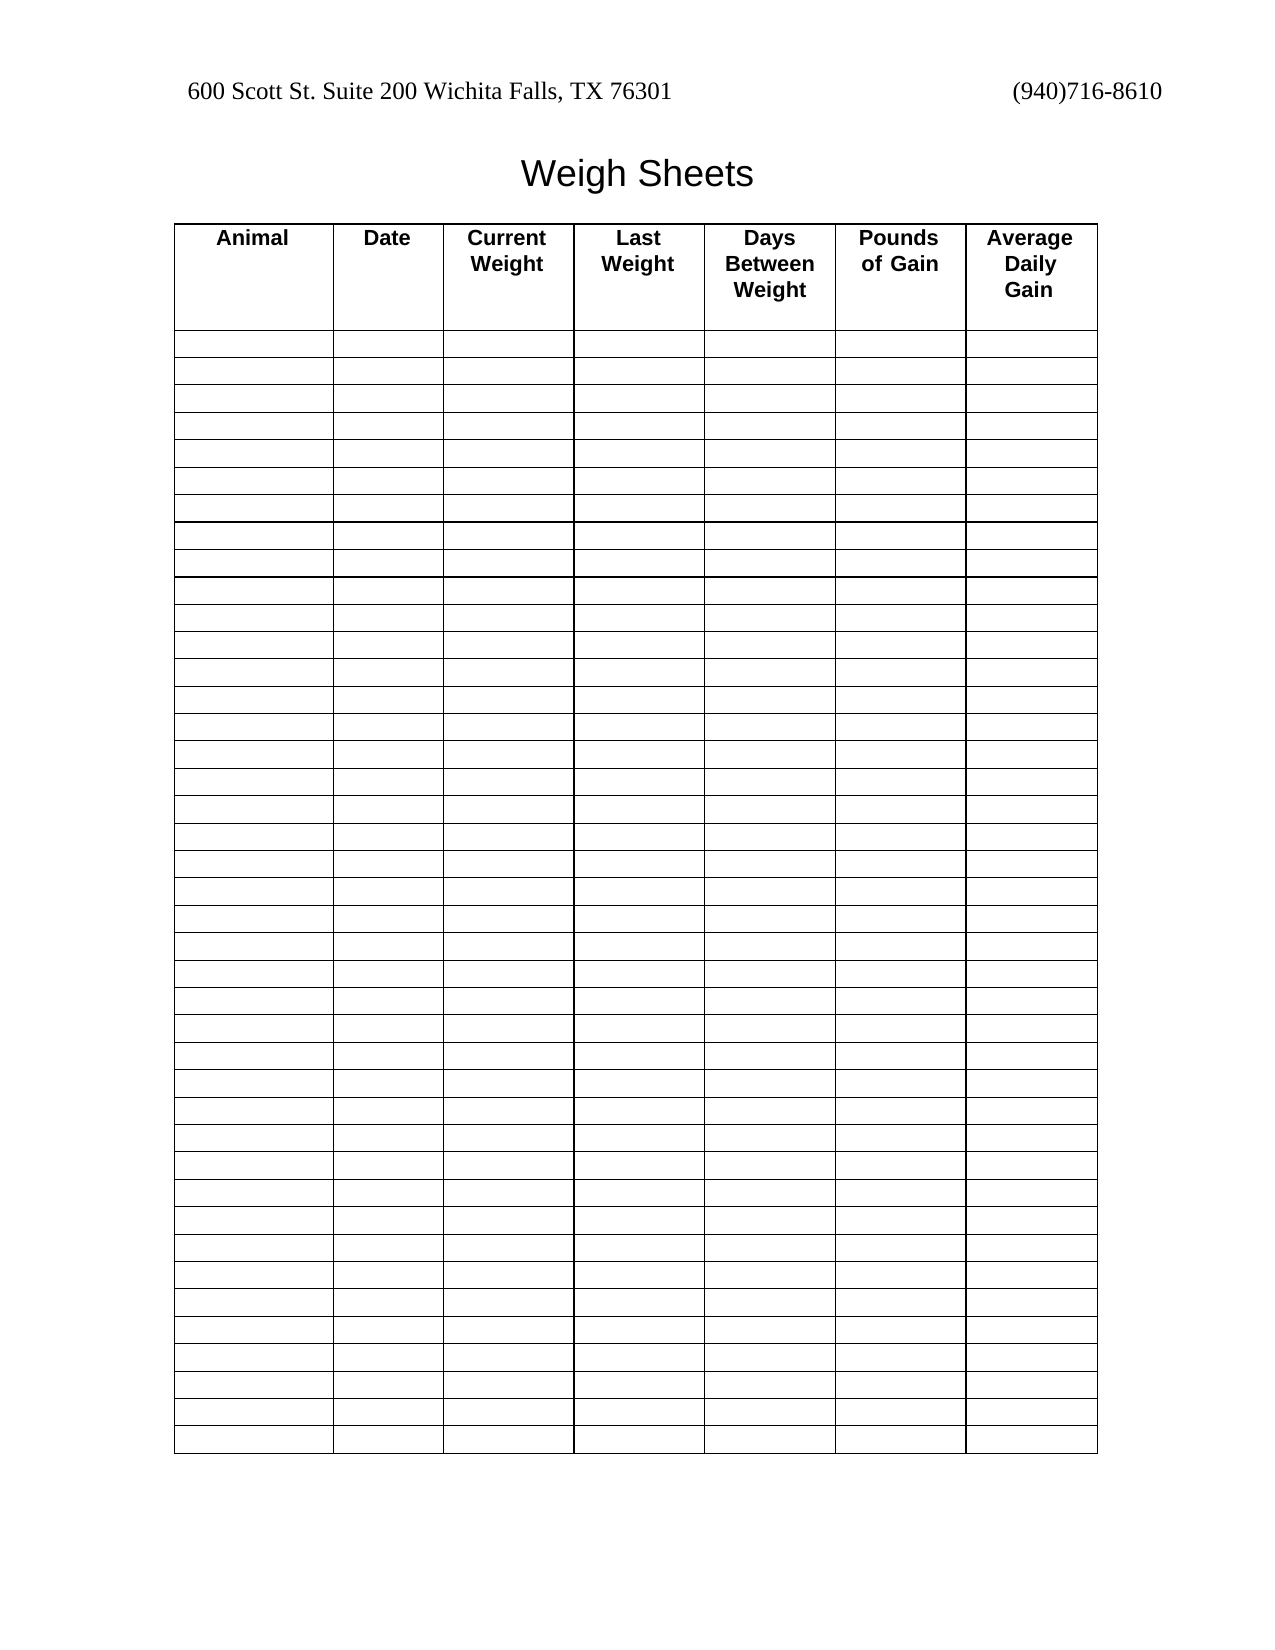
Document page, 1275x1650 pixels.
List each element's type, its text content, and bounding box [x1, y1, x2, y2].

table_cell [705, 906, 835, 932]
table_cell [705, 1152, 835, 1178]
table_cell [967, 659, 1097, 686]
table_cell [175, 1235, 333, 1261]
table_cell [334, 906, 443, 932]
table_cell [334, 1399, 443, 1425]
table_cell [836, 413, 965, 439]
table_cell [705, 578, 835, 604]
table_cell [967, 1344, 1097, 1371]
table_cell [705, 358, 835, 384]
table_cell [444, 413, 573, 439]
table_cell [175, 687, 333, 713]
table_cell [334, 605, 443, 631]
table_cell [334, 1098, 443, 1123]
table_cell [444, 578, 573, 604]
table_cell [334, 331, 443, 357]
table_cell [444, 632, 573, 658]
table_cell [334, 933, 443, 959]
table_cell [967, 1372, 1097, 1397]
table_cell [705, 1070, 835, 1097]
table_cell [575, 495, 704, 521]
table_cell [575, 961, 704, 987]
table_cell [175, 659, 333, 686]
table_cell [967, 1262, 1097, 1288]
table_cell [836, 961, 965, 987]
table_cell [836, 1043, 965, 1069]
table_cell [967, 358, 1097, 384]
table_cell [705, 961, 835, 987]
table_cell [575, 578, 704, 604]
table_cell [175, 440, 333, 467]
table_cell [705, 1015, 835, 1042]
table_cell [175, 878, 333, 904]
table_cell [444, 550, 573, 576]
table_cell [836, 741, 965, 768]
table_cell [334, 714, 443, 740]
table_cell [575, 413, 704, 439]
table_cell [967, 468, 1097, 494]
table_cell [334, 440, 443, 467]
table_cell [967, 331, 1097, 357]
table_cell [575, 1317, 704, 1343]
table_cell [967, 1207, 1097, 1233]
table_cell [334, 385, 443, 412]
table_cell [967, 1317, 1097, 1343]
table_cell [334, 1317, 443, 1343]
table_cell [836, 1289, 965, 1316]
table_cell [175, 1399, 333, 1425]
table_cell [444, 440, 573, 467]
table_cell [836, 1098, 965, 1123]
table_cell [444, 1015, 573, 1042]
table_cell [836, 1344, 965, 1371]
table_cell [575, 878, 704, 904]
table_cell [334, 1372, 443, 1397]
table_cell [444, 988, 573, 1014]
table_cell [444, 933, 573, 959]
table_cell [575, 1372, 704, 1397]
table_cell [705, 1426, 835, 1452]
table_cell [575, 687, 704, 713]
table_cell [175, 578, 333, 604]
table_cell [175, 1372, 333, 1397]
table_cell [836, 523, 965, 549]
table_cell [705, 1372, 835, 1397]
table_cell [575, 358, 704, 384]
table_cell [836, 714, 965, 740]
table_cell [444, 1098, 573, 1123]
table_cell [705, 440, 835, 467]
table_cell [575, 1399, 704, 1425]
table_cell [175, 413, 333, 439]
table_cell [175, 961, 333, 987]
table_cell [705, 659, 835, 686]
table_cell [175, 988, 333, 1014]
table_cell [334, 824, 443, 850]
table_cell [705, 988, 835, 1014]
table_cell [444, 1262, 573, 1288]
table_cell [334, 741, 443, 768]
table_cell [967, 440, 1097, 467]
table_cell [334, 851, 443, 877]
table_cell [705, 687, 835, 713]
table_cell [967, 1235, 1097, 1261]
table_cell [444, 1344, 573, 1371]
table_cell [334, 796, 443, 823]
table_cell [836, 632, 965, 658]
table_cell [444, 824, 573, 850]
table_cell [705, 632, 835, 658]
table_cell [444, 1399, 573, 1425]
table_cell [967, 741, 1097, 768]
table_cell [575, 988, 704, 1014]
table_cell [175, 550, 333, 576]
table_cell [334, 632, 443, 658]
table_cell [444, 468, 573, 494]
table_cell [334, 1152, 443, 1178]
table_cell [444, 495, 573, 521]
table_cell [444, 1070, 573, 1097]
table_cell [175, 1289, 333, 1316]
table_cell [444, 851, 573, 877]
table_cell [705, 1317, 835, 1343]
table_cell [575, 385, 704, 412]
table_cell [444, 1043, 573, 1069]
table_cell [705, 413, 835, 439]
table_cell [836, 769, 965, 795]
table_cell [836, 468, 965, 494]
table_cell [444, 331, 573, 357]
table_cell [967, 495, 1097, 521]
table_cell [334, 550, 443, 576]
table_cell [444, 769, 573, 795]
table_cell [334, 1015, 443, 1042]
table_cell [334, 1289, 443, 1316]
table_header Date [334, 225, 443, 330]
table_cell [575, 1344, 704, 1371]
table_cell [836, 358, 965, 384]
table_cell [175, 1426, 333, 1452]
table_cell [967, 1043, 1097, 1069]
table_cell [175, 358, 333, 384]
table_cell [967, 1399, 1097, 1425]
table_cell [967, 687, 1097, 713]
table_cell [836, 851, 965, 877]
table_cell [444, 906, 573, 932]
table_cell [967, 578, 1097, 604]
table_cell [967, 413, 1097, 439]
table_cell [836, 988, 965, 1014]
table_cell [705, 385, 835, 412]
table_cell [175, 1180, 333, 1206]
table_cell [705, 1043, 835, 1069]
table_cell [444, 1152, 573, 1178]
table_cell [175, 1043, 333, 1069]
table_cell [967, 385, 1097, 412]
table_cell [575, 933, 704, 959]
table_cell [175, 1344, 333, 1371]
table_cell [334, 1235, 443, 1261]
table_cell [705, 1235, 835, 1261]
table_cell [575, 468, 704, 494]
table_cell [175, 824, 333, 850]
table_cell [444, 358, 573, 384]
table_cell [836, 1372, 965, 1397]
table_cell [175, 796, 333, 823]
table_cell [334, 523, 443, 549]
table_cell [705, 605, 835, 631]
table_cell [175, 1070, 333, 1097]
table_cell [444, 523, 573, 549]
table_cell [967, 632, 1097, 658]
table_cell [444, 741, 573, 768]
table_cell [967, 1125, 1097, 1151]
table_cell [705, 1125, 835, 1151]
table_cell [836, 878, 965, 904]
table_cell [575, 851, 704, 877]
table_header Animal [175, 225, 333, 330]
table_cell [967, 1152, 1097, 1178]
table_cell [575, 1289, 704, 1316]
table_cell [575, 331, 704, 357]
table_cell [967, 1426, 1097, 1452]
table_cell [575, 796, 704, 823]
table_cell [444, 1289, 573, 1316]
table_cell [444, 1235, 573, 1261]
table_cell [334, 1125, 443, 1151]
table_cell [705, 1262, 835, 1288]
table_cell [334, 1344, 443, 1371]
table_cell [967, 769, 1097, 795]
table_cell [444, 1372, 573, 1397]
table_cell [444, 961, 573, 987]
text Weigh Sheets [519, 151, 756, 194]
table_cell [175, 385, 333, 412]
table_cell [334, 961, 443, 987]
table_cell [444, 687, 573, 713]
table_cell [444, 878, 573, 904]
table_cell [575, 741, 704, 768]
table_cell [334, 578, 443, 604]
table_cell [334, 413, 443, 439]
table_cell [175, 331, 333, 357]
table_cell [175, 769, 333, 795]
table_cell [705, 878, 835, 904]
table_cell [836, 578, 965, 604]
table_cell [705, 714, 835, 740]
table_cell [175, 741, 333, 768]
table_cell [575, 824, 704, 850]
table_cell [575, 550, 704, 576]
table_cell [575, 1125, 704, 1151]
table_cell [705, 1098, 835, 1123]
table_cell [175, 1207, 333, 1233]
table_cell [444, 1125, 573, 1151]
table_cell [705, 851, 835, 877]
table_cell [836, 1180, 965, 1206]
table_cell [444, 796, 573, 823]
table_cell [334, 659, 443, 686]
table_cell [967, 933, 1097, 959]
table_cell [705, 1180, 835, 1206]
table_cell [836, 331, 965, 357]
table_cell [334, 1207, 443, 1233]
table_cell [967, 523, 1097, 549]
table_cell [575, 1015, 704, 1042]
table_cell [444, 1207, 573, 1233]
table_cell [175, 1015, 333, 1042]
table_cell [705, 1344, 835, 1371]
table_header Current Weight [444, 225, 573, 330]
table_cell [575, 1043, 704, 1069]
table_cell [836, 1235, 965, 1261]
table_cell [444, 659, 573, 686]
table_cell [334, 358, 443, 384]
table_cell [967, 796, 1097, 823]
table_cell [967, 961, 1097, 987]
table_cell [175, 605, 333, 631]
table_cell [836, 1426, 965, 1452]
table_cell [836, 440, 965, 467]
table_cell [705, 741, 835, 768]
table_cell [334, 988, 443, 1014]
table_cell [836, 1015, 965, 1042]
table_cell [334, 1180, 443, 1206]
table_cell [836, 1070, 965, 1097]
table_cell [334, 769, 443, 795]
table_cell [836, 1207, 965, 1233]
table_cell [836, 687, 965, 713]
table_cell [575, 632, 704, 658]
table_cell [836, 1317, 965, 1343]
table_cell [836, 1399, 965, 1425]
table_cell [836, 1125, 965, 1151]
table_cell [175, 1262, 333, 1288]
table_cell [334, 1070, 443, 1097]
table_cell [705, 1399, 835, 1425]
table_header Average Daily Gain [967, 225, 1097, 330]
table_cell [705, 1289, 835, 1316]
table_cell [967, 906, 1097, 932]
table_cell [836, 605, 965, 631]
table_cell [334, 1426, 443, 1452]
table_cell [334, 468, 443, 494]
table_cell [175, 1098, 333, 1123]
table_cell [575, 1180, 704, 1206]
table_cell [705, 1207, 835, 1233]
table_cell [575, 1426, 704, 1452]
table_cell [705, 769, 835, 795]
table_cell [967, 550, 1097, 576]
table_cell [967, 824, 1097, 850]
table_cell [836, 824, 965, 850]
table_cell [575, 906, 704, 932]
table_cell [444, 385, 573, 412]
table_cell [575, 1262, 704, 1288]
table_cell [175, 933, 333, 959]
table_cell [175, 1152, 333, 1178]
table_header Days Between Weight [705, 225, 835, 330]
table_cell [175, 851, 333, 877]
table_cell [705, 550, 835, 576]
table_cell [575, 1235, 704, 1261]
table_cell [836, 550, 965, 576]
table_cell [334, 878, 443, 904]
table_cell [175, 906, 333, 932]
table_cell [175, 468, 333, 494]
table_cell [575, 714, 704, 740]
table_cell [334, 1043, 443, 1069]
table_cell [836, 1152, 965, 1178]
table_cell [575, 523, 704, 549]
table_cell [575, 659, 704, 686]
table_cell [575, 605, 704, 631]
table_cell [967, 851, 1097, 877]
table_cell [175, 714, 333, 740]
table_cell [334, 1262, 443, 1288]
table_cell [175, 523, 333, 549]
table_cell [444, 1180, 573, 1206]
table_cell [705, 495, 835, 521]
table_cell [967, 1015, 1097, 1042]
table_cell [175, 1317, 333, 1343]
table_header Last Weight [575, 225, 704, 330]
table_cell [175, 632, 333, 658]
table_cell [967, 1070, 1097, 1097]
table_cell [967, 1098, 1097, 1123]
table_cell [575, 1152, 704, 1178]
table_cell [836, 659, 965, 686]
table_cell [334, 687, 443, 713]
table_cell [967, 1180, 1097, 1206]
table_cell [836, 385, 965, 412]
table_cell [836, 796, 965, 823]
table_cell [967, 878, 1097, 904]
table_cell [175, 495, 333, 521]
table_header Pounds of Gain [836, 225, 965, 330]
table_cell [575, 440, 704, 467]
table_cell [705, 331, 835, 357]
table_cell [705, 523, 835, 549]
table_cell [836, 906, 965, 932]
table_cell [575, 769, 704, 795]
table_cell [444, 714, 573, 740]
table_cell [444, 1426, 573, 1452]
table_cell [444, 605, 573, 631]
table_cell [967, 605, 1097, 631]
table_cell [575, 1098, 704, 1123]
table_cell [444, 1317, 573, 1343]
table_cell [836, 495, 965, 521]
table_cell [705, 824, 835, 850]
table_cell [836, 933, 965, 959]
table_cell [575, 1070, 704, 1097]
table_cell [967, 714, 1097, 740]
table_cell [175, 1125, 333, 1151]
table_cell [705, 933, 835, 959]
table_cell [705, 796, 835, 823]
table_cell [967, 988, 1097, 1014]
table_cell [575, 1207, 704, 1233]
table_cell [334, 495, 443, 521]
table_cell [705, 468, 835, 494]
table_cell [967, 1289, 1097, 1316]
table_cell [836, 1262, 965, 1288]
